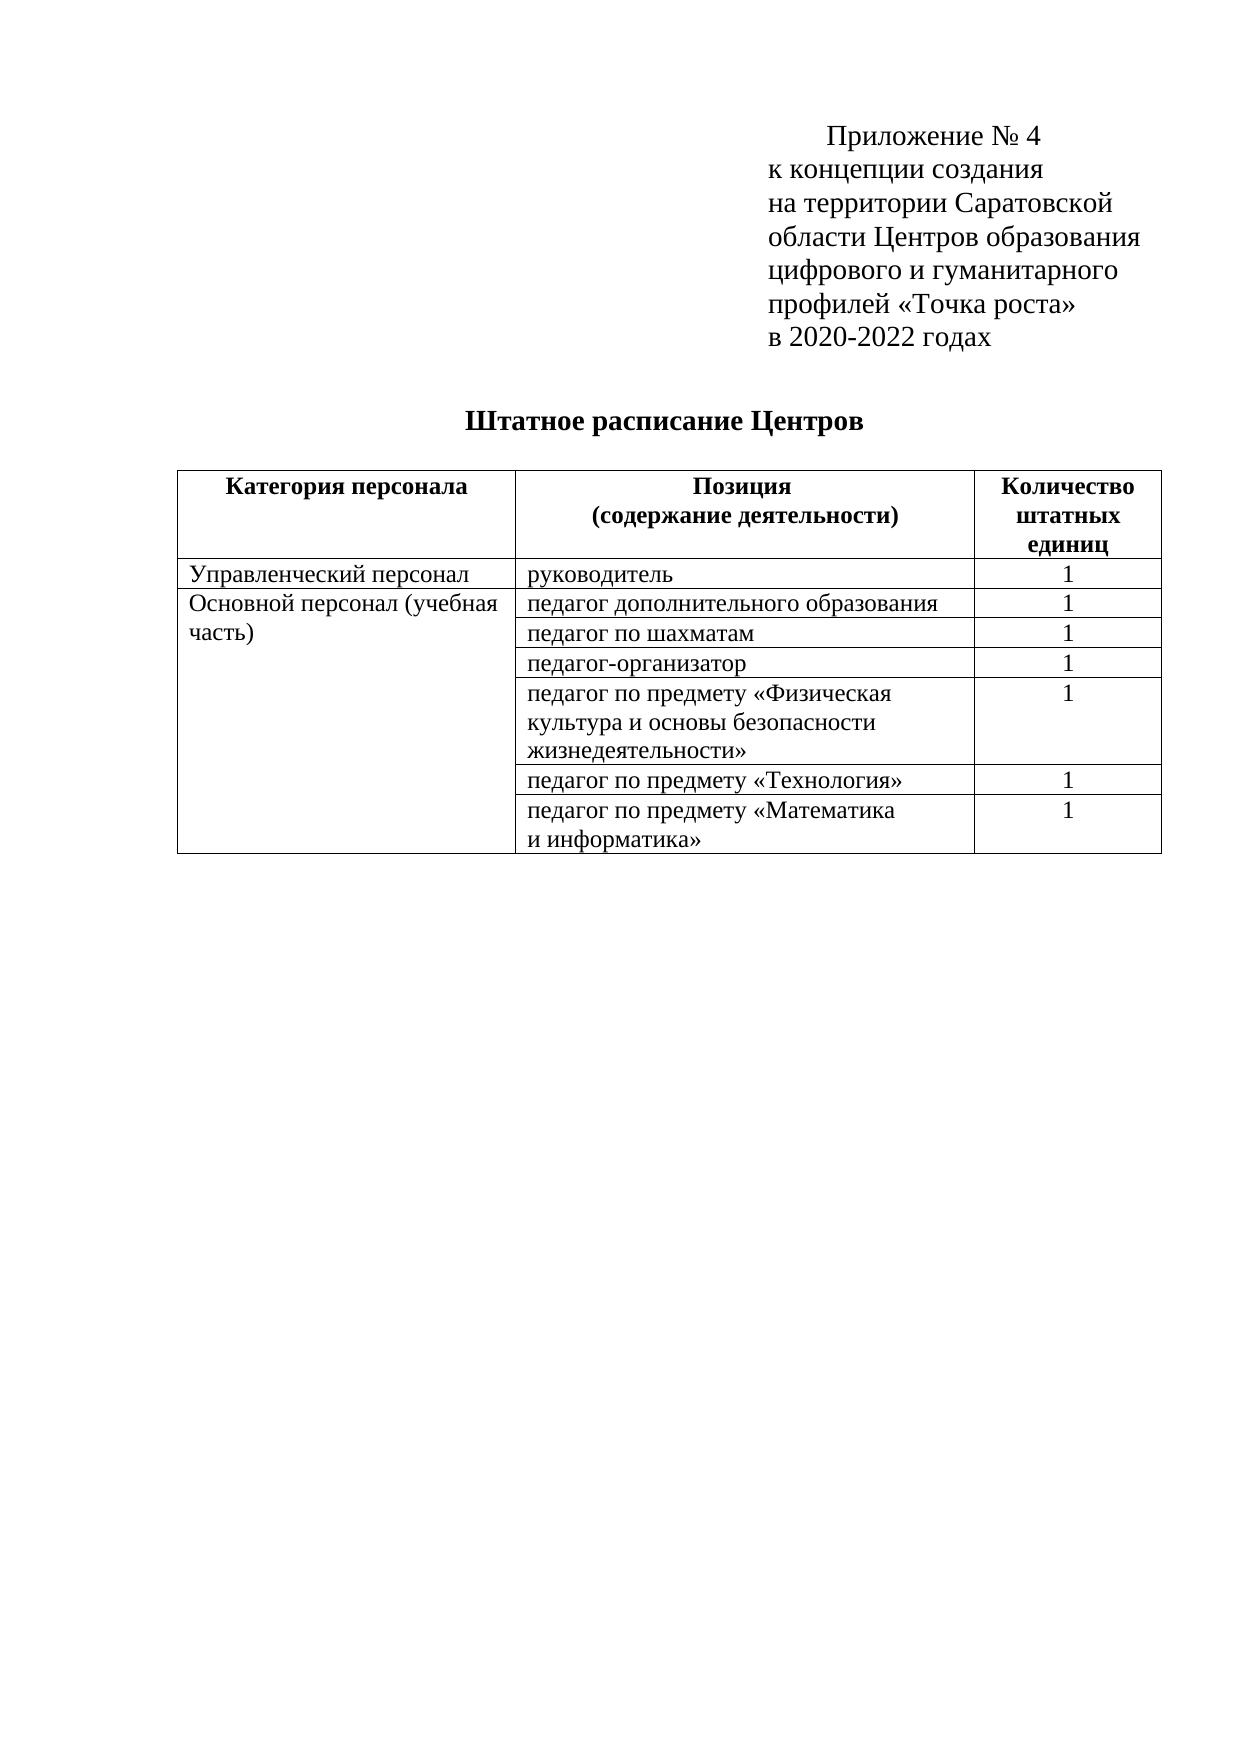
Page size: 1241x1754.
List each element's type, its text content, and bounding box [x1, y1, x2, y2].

table_cell 1 [975, 618, 1161, 647]
table_cell 1 [975, 795, 1161, 852]
table_cell 1 [975, 589, 1161, 617]
table_header Количество штатных единиц [975, 471, 1161, 558]
table_cell 1 [975, 648, 1161, 677]
text Штатное расписание Центров [177, 403, 1152, 437]
table_cell Основной персонал (учебная часть) [178, 589, 515, 852]
table_header Позиция (содержание деятельности) [516, 471, 974, 558]
table_cell педагог по шахматам [516, 618, 974, 647]
text к концепции создания [768, 152, 1181, 185]
table_header Категория персонала [178, 471, 515, 558]
table_cell Управленческий персонал [178, 559, 515, 587]
table_cell 1 [975, 678, 1161, 764]
table_cell педагог по предмету «Технология» [516, 765, 974, 794]
table_cell руководитель [516, 559, 974, 587]
text Приложение № 4 [768, 118, 1181, 152]
table_cell 1 [975, 765, 1161, 794]
text в 2020-2022 годах [768, 319, 1181, 353]
table_cell педагог по предмету «Физическая культура и основы безопасности жизнедеятельности» [516, 678, 974, 764]
text на территории Саратовской области Центров образования цифрового и гуманитарного профилей «Точка роста» [768, 185, 1181, 319]
table_cell 1 [975, 559, 1161, 587]
table_cell педагог-организатор [516, 648, 974, 677]
table_cell педагог дополнительного образования [516, 589, 974, 617]
table_cell педагог по предмету «Математика и информатика» [516, 795, 974, 852]
